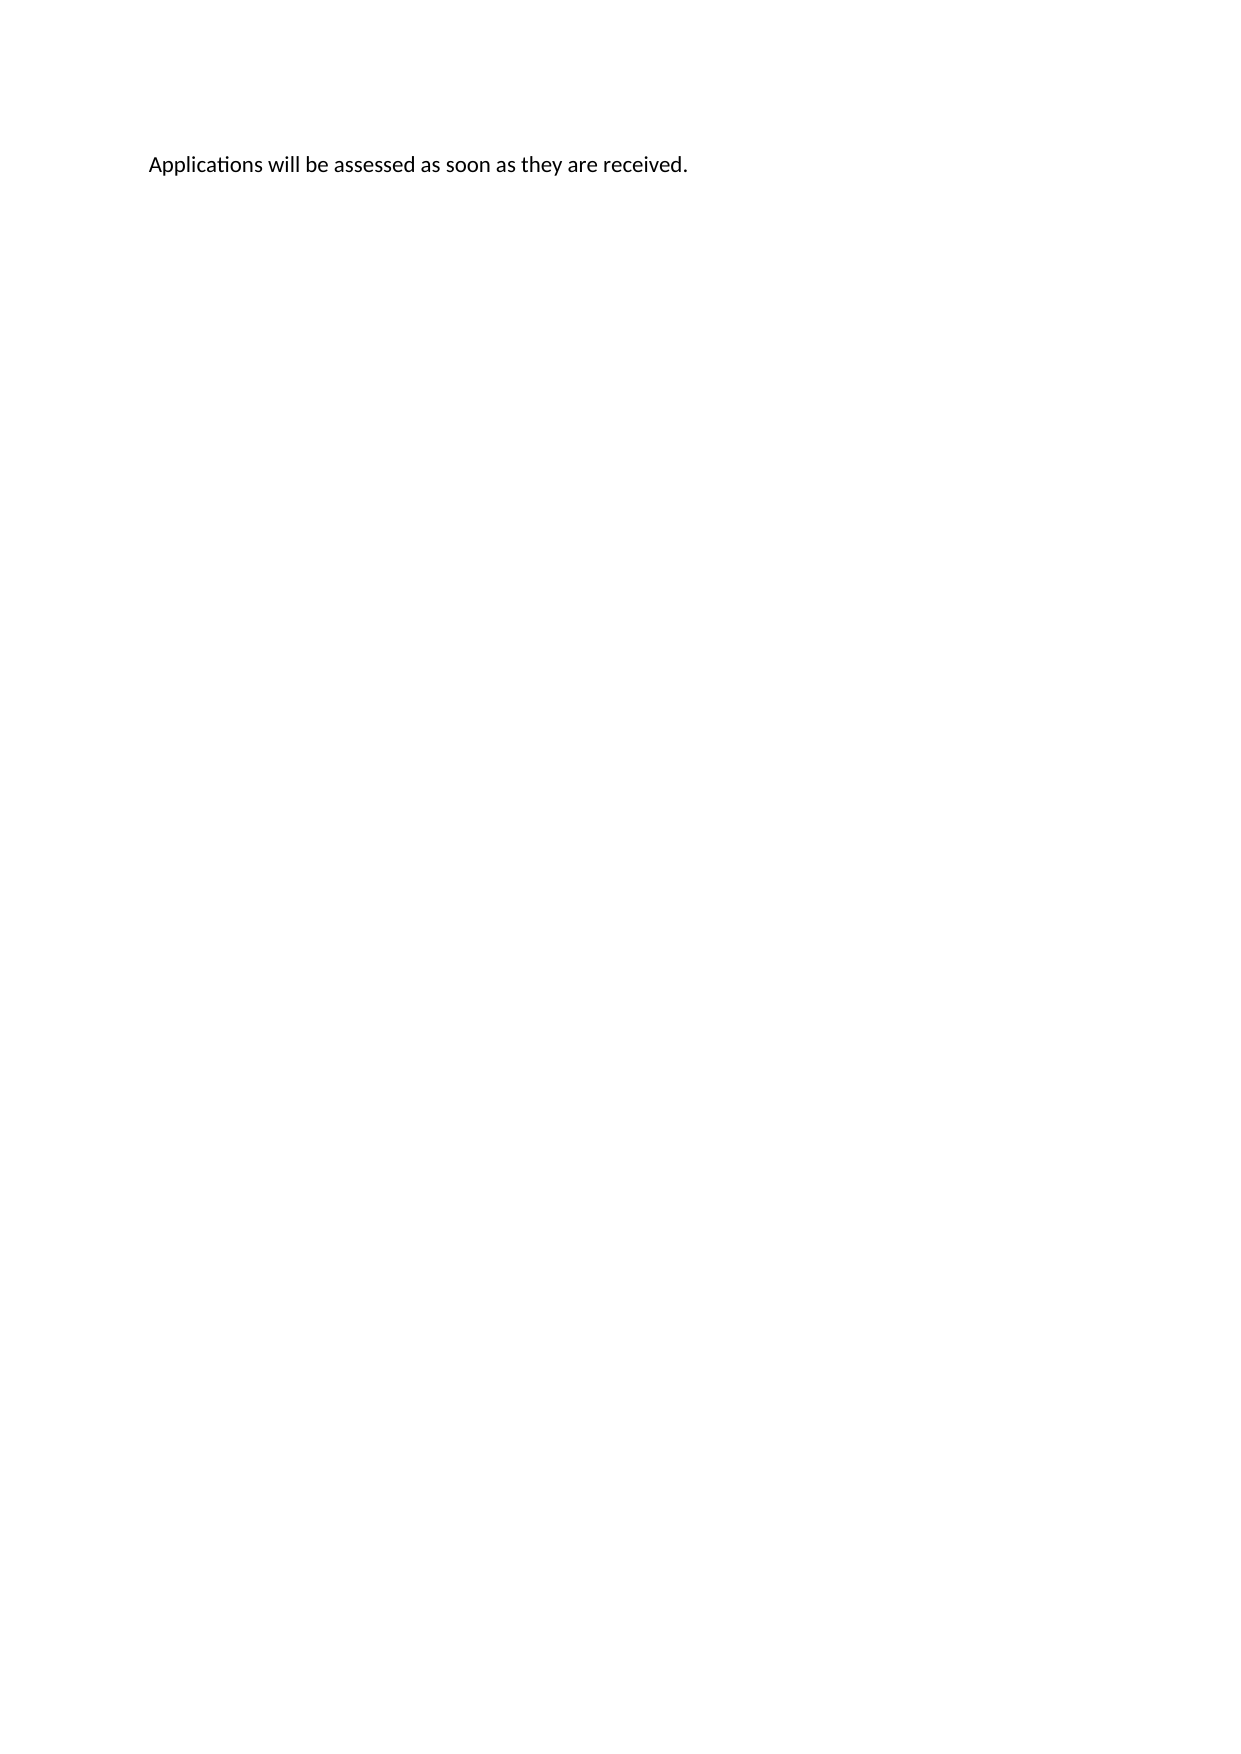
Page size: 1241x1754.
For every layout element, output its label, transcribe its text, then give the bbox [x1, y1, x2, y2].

text Applications will be assessed as soon as they are received. [148, 150, 1092, 178]
